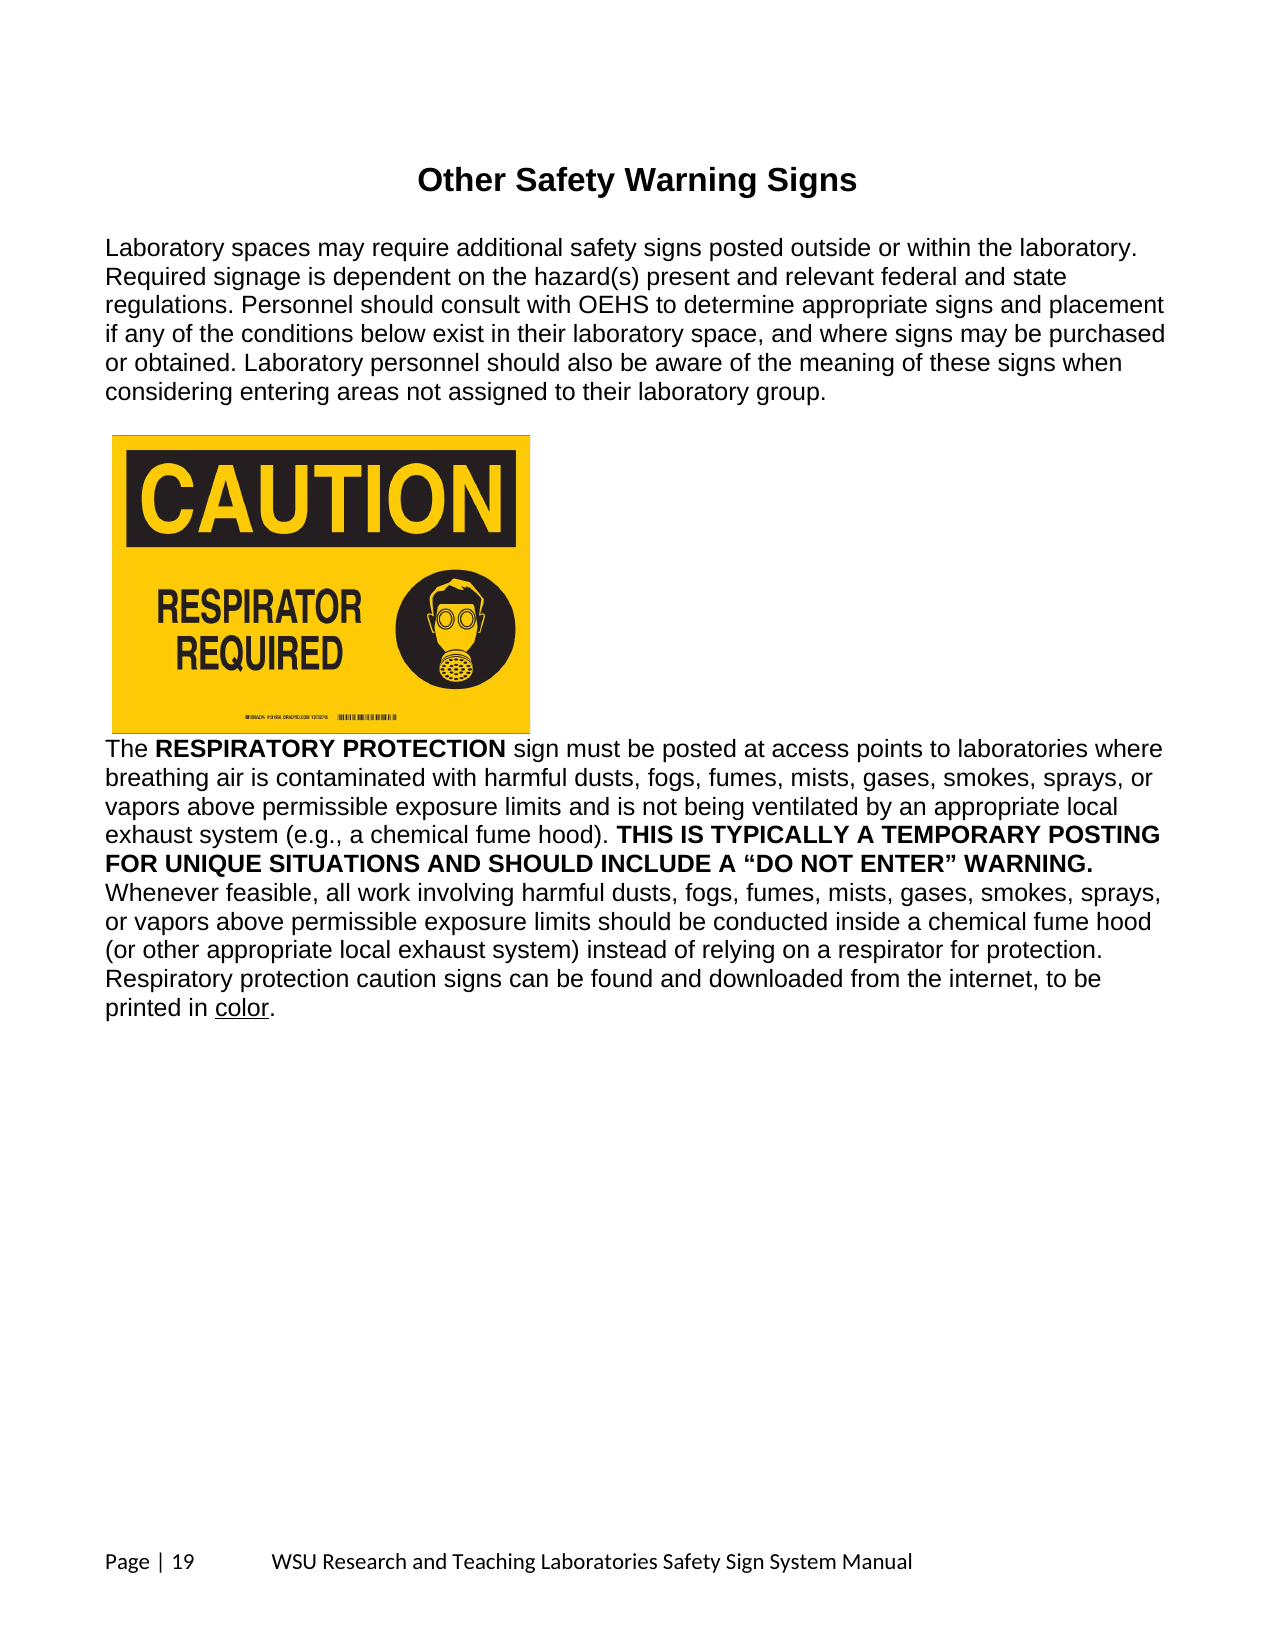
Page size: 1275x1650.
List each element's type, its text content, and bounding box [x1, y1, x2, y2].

picture [112, 434, 531, 735]
subtitle Other Safety Warning Signs [105, 160, 1170, 198]
text The RESPIRATORY PROTECTION sign must be posted at access points to laboratories where breathing air is contaminated with harmful dusts, fogs, fumes, mists, gases, smokes, sprays, or vapors above permissible exposure limits and is not being ventilated by an appropriate local exhaust system (e.g., a chemical fume hood). THIS IS TYPICALLY A TEMPORARY POSTING FOR UNIQUE SITUATIONS AND SHOULD INCLUDE A “DO NOT ENTER” WARNING. Whenever feasible, all work involving harmful dusts, fogs, fumes, mists, gases, smokes, sprays, or vapors above permissible exposure limits should be conducted inside a chemical fume hood (or other appropriate local exhaust system) instead of relying on a respirator for protection. Respiratory protection caution signs can be found and downloaded from the internet, to be printed in color. [105, 734, 1170, 1022]
text Laboratory spaces may require additional safety signs posted outside or within the laboratory. Required signage is dependent on the hazard(s) present and relevant federal and state regulations. Personnel should consult with OEHS to determine appropriate signs and placement if any of the conditions below exist in their laboratory space, and where signs may be purchased or obtained. Laboratory personnel should also be aware of the meaning of these signs when considering entering areas not assigned to their laboratory group. [105, 233, 1170, 405]
